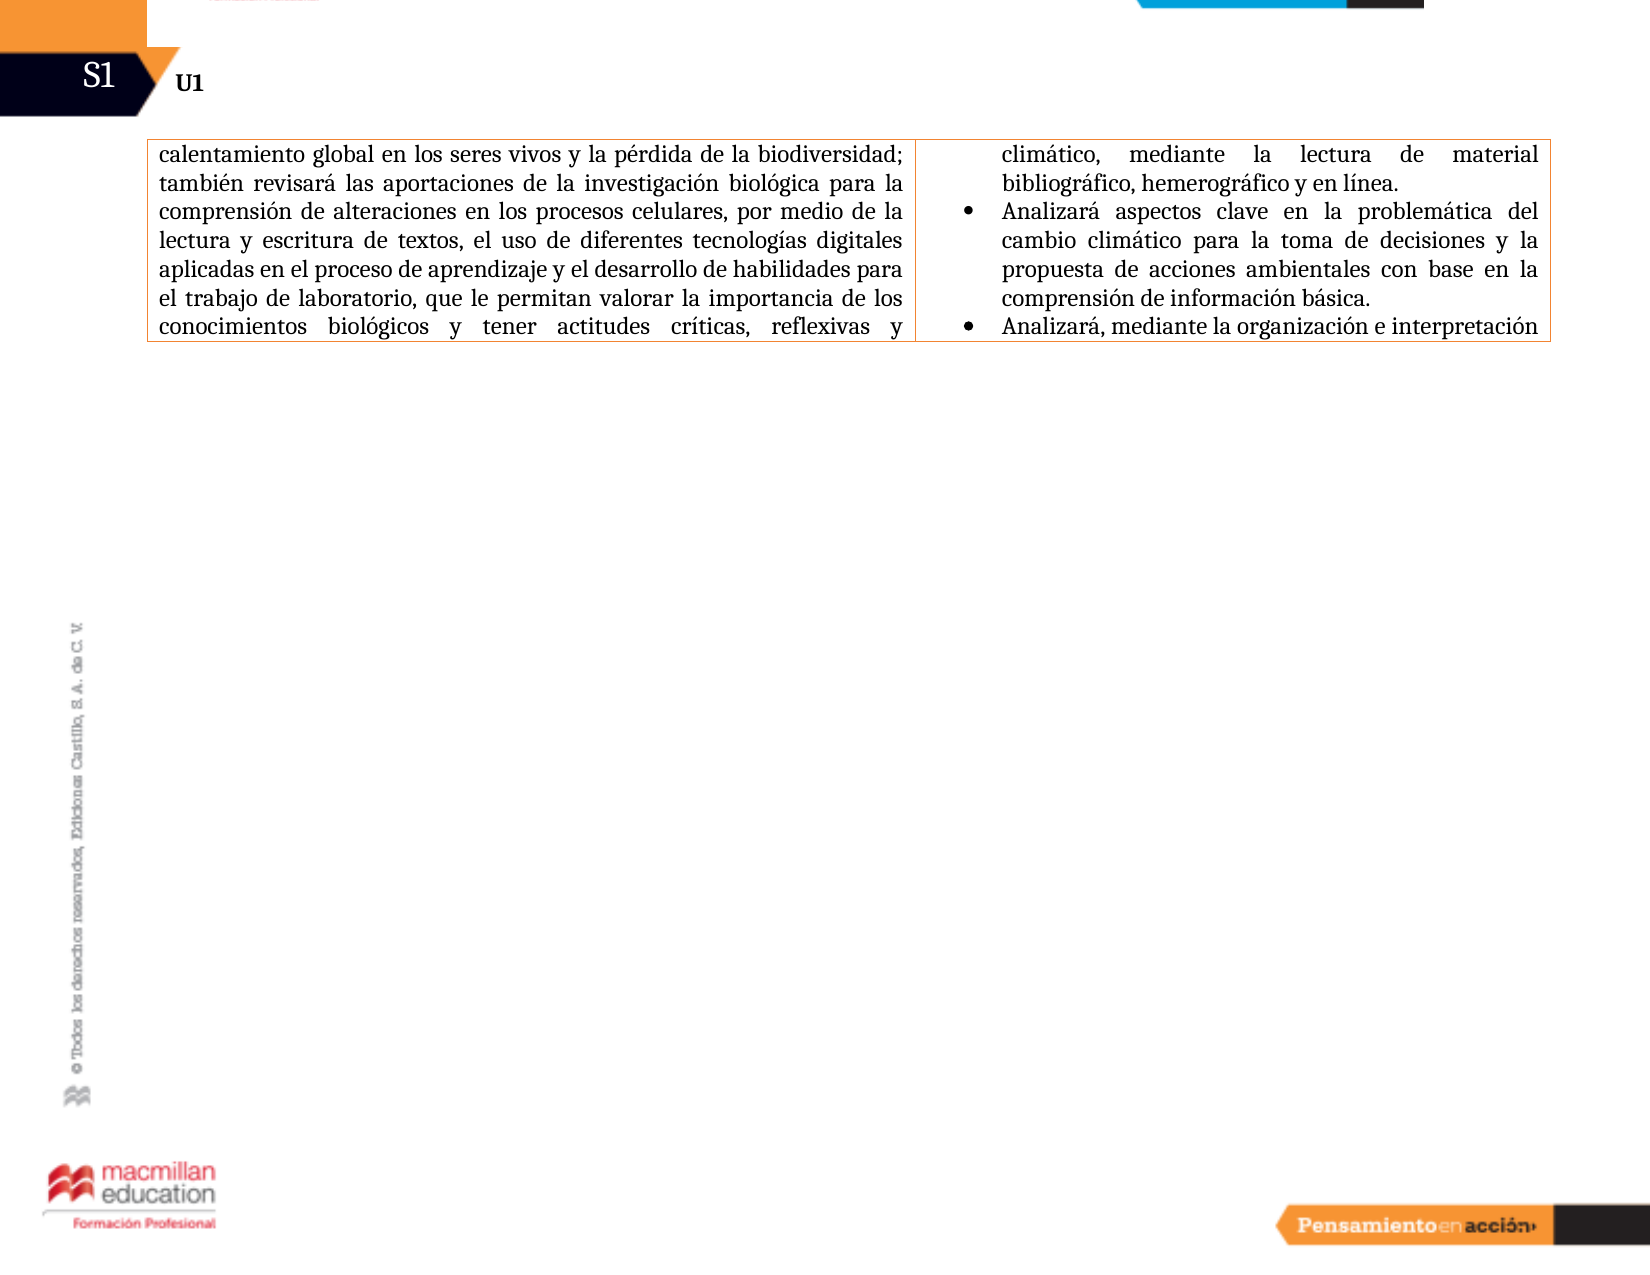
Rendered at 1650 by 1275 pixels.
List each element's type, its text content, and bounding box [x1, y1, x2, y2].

table_header Objetivo general del curso: El alumno desarrollará una cultura biológica general a través de la investigación y el análisis de problemas actuales, como el impacto del calentamiento global en los seres vivos y la pérdida de la biodiversidad; también revisará las aportaciones de la investigación biológica para la comprensión de alteraciones en los procesos celulares, por medio de la lectura y escritura de textos, el uso de diferentes tecnologías digitales aplicadas en el proceso de aprendizaje y el desarrollo de habilidades para el trabajo de laboratorio, que le permitan valorar la importancia de los conocimientos biológicos y tener actitudes críticas, reflexivas y propositivas ante su entorno natural y social. [148, 140, 915, 341]
picture [0, 0, 1650, 1275]
table_header Objetivos específicos de la secuencia: Investigará los conceptos básicos de ecología para comprender las causas y efectos del cambio climático, mediante la lectura de material bibliográfico, hemerográfico y en línea. Analizará aspectos clave en la problemática del cambio climático para la toma de decisiones y la propuesta de acciones ambientales con base en la comprensión de información básica. Analizará, mediante la organización e interpretación de información, cómo el estudio y la investigación biológica han dado avances biotecnológicos, para valorar las aportaciones de la biología en la mejora de la calidad de vida. [916, 140, 1550, 341]
